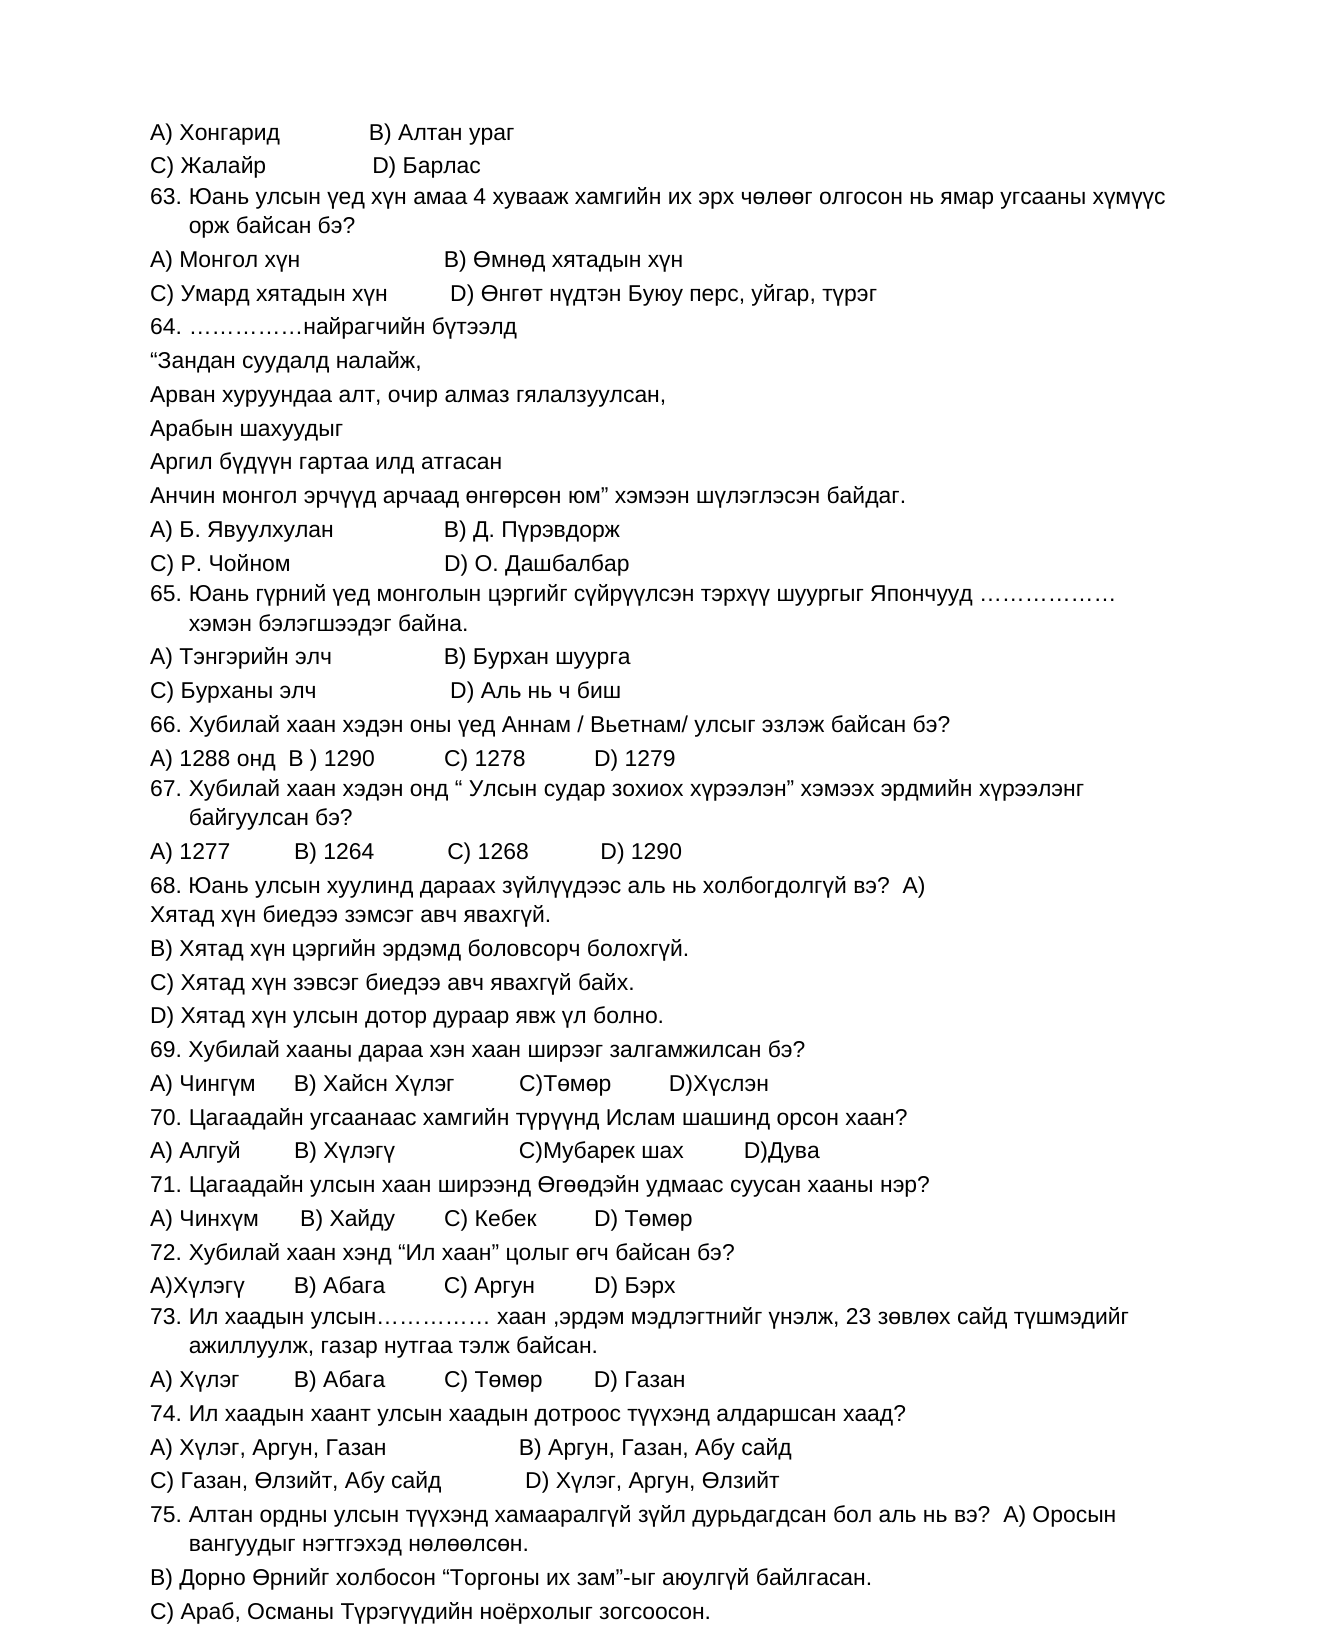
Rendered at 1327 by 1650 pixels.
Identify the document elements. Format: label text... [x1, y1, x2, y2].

text А) Хонгарид В) Алтан ураг [150, 118, 1177, 145]
text А) Хүлэг, Аргун, Газан В) Аргун, Газан, Абу сайд [150, 1433, 1177, 1460]
text Арван хуруундаа алт, очир алмаз гялалзуулсан, [150, 381, 1177, 407]
text А) Тэнгэрийн элч В) Бурхан шуурга [150, 643, 1177, 669]
list Алтан ордны улсын түүхэнд хамааралгүй зүйл дурьдагдсан бол аль нь вэ? А) Оросын вангуудыг нэгтгэхэд нөлөөлсөн. [150, 1501, 1177, 1556]
text С) Жaлайр D) Барлас [150, 152, 1177, 178]
text Анчин монгол эрчүүд арчаад өнгөрсөн юм” хэмээн шүлэглэсэн байдаг. [150, 482, 1177, 508]
text А) Хүлэг В) Абага С) Төмөр D) Газан [150, 1366, 1177, 1392]
text В) Дорно Өрнийг холбосон “Торгоны их зам”-ыг аюулгүй байлгасан. [150, 1564, 1177, 1590]
text А) Чинхүм В) Хайду С) Кебек D) Төмөр [150, 1205, 1177, 1231]
list Юань гүрний үед монголын цэргийг сүйрүүлсэн тэрхүү шуургыг Япончууд ……………… хэмэн бэлэгшээдэг байна. [150, 580, 1177, 636]
text А) Монгол хүн В) Өмнөд хятадын хүн [150, 246, 1177, 272]
text А) Алгуй В) Хүлэгү С)Мубарек шах D)Дува [150, 1137, 1177, 1164]
text А)Хүлэгү В) Абага С) Аргун D) Бэрх [150, 1272, 1177, 1299]
text A) Чингүм B) Хайсн Хүлэг C)Төмөр D)Хүслэн [150, 1070, 1177, 1096]
list Ил хаадын улсын…………… хаан ,эрдэм мэдлэгтнийг үнэлж, 23 зөвлөх сайд түшмэдийг ажиллуулж, газар нутгаа тэлж байсан. [150, 1303, 1177, 1358]
list Ил хаадын хаант улсын хаадын дотроос түүхэнд алдаршсан хаад? [150, 1400, 1177, 1426]
list Хубилай хаан хэнд “Ил хаан” цолыг өгч байсан бэ? [150, 1238, 1177, 1265]
text В) Хятад хүн цэргийн эрдэмд боловсорч болохгүй. [150, 935, 1177, 961]
text С) Араб, Османы Түрэгүүдийн ноёрхолыг зогсоосон. [150, 1598, 1177, 1624]
text D) Хятад хүн улсын дотор дураар явж үл болно. [150, 1002, 1177, 1029]
text Арабын шахуудыг [150, 414, 1177, 441]
text С) Умард хятадын хүн D) Өнгөт нүдтэн Буюу перс, уйгар, түрэг [150, 279, 1177, 306]
text С) Хятад хүн зэвсэг биедээ авч явахгүй байх. [150, 968, 1177, 995]
text А) Б. Явуулхулан В) Д. Пүрэвдорж [150, 516, 1177, 542]
text С) Бурханы элч D) Аль нь ч биш [150, 677, 1177, 703]
text Аргил бүдүүн гартаа илд атгасан [150, 448, 1177, 475]
text 69. Хубилай хааны дараа хэн хаан ширээг залгамжилсан бэ? [150, 1036, 1177, 1062]
text А) 1288 онд В ) 1290 С) 1278 D) 1279 [150, 744, 1177, 771]
list Хубилай хаан хэдэн оны үед Аннам / Вьетнам/ улсыг эзлэж байсан бэ? [150, 711, 1177, 737]
text 68. Юань улсын хуулинд дараах зүйлүүдээс аль нь холбогдолгүй вэ? А) Хятад хүн биедээ зэмсэг авч явахгүй. [150, 872, 926, 927]
text С) Р. Чойнoм D) О. Дашбалбар [150, 549, 1177, 576]
text С) Газан, Өлзийт, Абу сайд D) Хүлэг, Аргун, Өлзийт [150, 1467, 1177, 1493]
list Хубилай хаан хэдэн онд “ Улсын судар зохиох хүрээлэн” хэмээх эрдмийн хүрээлэнг байгуулсан бэ? [150, 775, 1177, 831]
list Цагаадайн угсаанаас хамгийн түрүүнд Ислам шашинд орсон хаан? [150, 1103, 1177, 1130]
text “Зандан суудалд налайж, [150, 347, 1177, 373]
list ……………найрагчийн бүтээлд [150, 313, 1177, 340]
list Цагаадайн улсын хаан ширээнд Өгөөдэйн удмаас суусан хааны нэр? [150, 1171, 1177, 1197]
text A) 1277 B) 1264 C) 1268 D) 1290 [150, 838, 1177, 864]
list Юань улсын үед хүн амаа 4 хувааж хамгийн их эрх чөлөөг олгосон нь ямар угсааны хүмүүс орж байсан бэ? [150, 183, 1177, 238]
